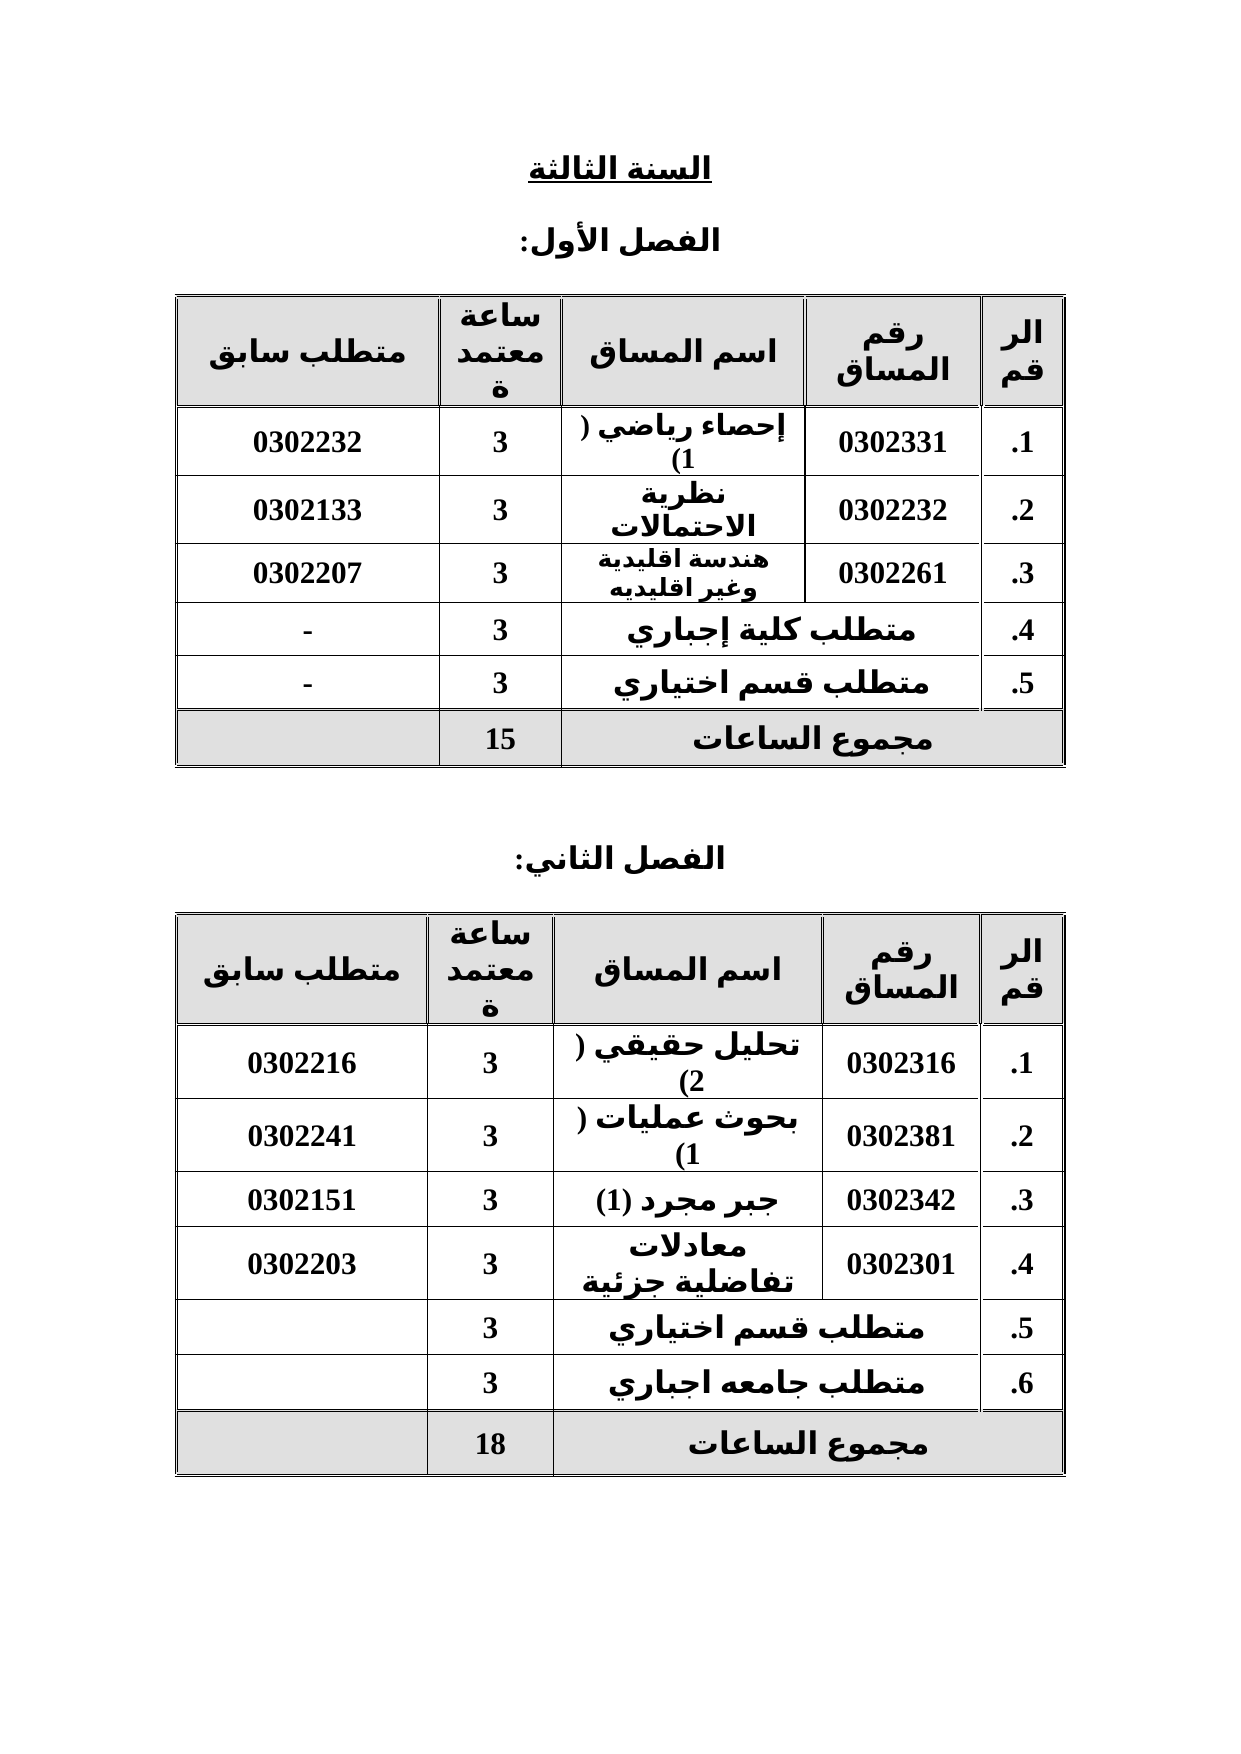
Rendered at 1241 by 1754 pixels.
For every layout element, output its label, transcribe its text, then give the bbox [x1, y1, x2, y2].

table_cell هندسة اقليدية وغير اقليديه [562, 544, 804, 602]
table_cell [178, 1300, 427, 1354]
table_cell متطلب كلية إجباري [562, 602, 981, 655]
table_header اسم المساق [562, 295, 805, 405]
table_cell 0302316 [823, 1023, 980, 1098]
table_cell 0302232 [806, 475, 981, 543]
table_cell [178, 1355, 427, 1409]
table_cell 0302133 [178, 476, 439, 543]
table_header ساعة معتمدة [439, 295, 562, 405]
table_header الرقم [983, 295, 1064, 405]
text السنة الثالثة [187, 150, 1053, 186]
table_cell 3. [981, 1171, 1062, 1226]
table_cell - [178, 603, 439, 655]
table_cell 3 [428, 1227, 553, 1299]
table_header متطلب سابق [176, 297, 439, 405]
table_cell 0302207 [178, 544, 439, 602]
table_cell إحصاء رياضي (1) [562, 408, 804, 475]
table_cell 3 [440, 544, 561, 602]
table_cell جبر مجرد (1) [554, 1172, 822, 1226]
table_cell 0302203 [178, 1227, 427, 1299]
table_header رقم المساق [805, 297, 980, 405]
table_cell نظرية الاحتمالات [562, 476, 804, 543]
table_cell تحليل حقيقي (2) [554, 1026, 822, 1098]
table_cell بحوث عمليات (1) [554, 1099, 822, 1171]
table_cell معادلات تفاضلية جزئية [554, 1227, 822, 1299]
table_cell 3 [428, 1099, 553, 1171]
table_cell مجموع الساعات [554, 1409, 1064, 1474]
table_cell 0302381 [823, 1098, 980, 1171]
table_cell 3 [440, 656, 561, 708]
table_cell [176, 711, 439, 765]
table_cell 5. [981, 1299, 1062, 1354]
table_cell 3 [428, 1300, 553, 1354]
table_cell 6. [981, 1354, 1062, 1409]
table_cell 0302216 [178, 1026, 427, 1098]
table_cell متطلب قسم اختياري [554, 1299, 980, 1354]
table_cell [176, 1412, 427, 1474]
table_cell 2. [982, 475, 1062, 543]
table_cell متطلب جامعه اجباري [554, 1354, 980, 1409]
table_cell 3 [428, 1172, 553, 1226]
table_cell 0302232 [178, 408, 439, 475]
table_cell 3 [440, 603, 561, 655]
table_cell 0302342 [823, 1171, 980, 1226]
table_cell 2. [981, 1098, 1062, 1171]
table_header متطلب سابق [176, 913, 428, 1023]
table_header رقم المساق [823, 915, 979, 1023]
table_cell 15 [440, 711, 561, 765]
table_header اسم المساق [553, 913, 823, 1023]
text الفصل الأول: [187, 222, 1053, 258]
text الفصل الثاني: [187, 840, 1053, 876]
table_cell 4. [981, 1226, 1062, 1299]
table_cell متطلب قسم اختياري [562, 655, 981, 708]
table_cell 0302241 [178, 1099, 427, 1171]
table_cell 3. [982, 543, 1062, 602]
table_header الرقم [980, 913, 1064, 1023]
table_cell 0302301 [823, 1226, 980, 1299]
table_cell 0302151 [178, 1172, 427, 1226]
table_cell 0302261 [806, 543, 981, 602]
table_cell - [178, 656, 439, 708]
table_cell 3 [428, 1026, 553, 1098]
table_cell 3 [440, 408, 561, 475]
table_cell 5. [982, 655, 1062, 708]
table_cell مجموع الساعات [562, 708, 1064, 765]
table_header ساعة معتمدة [428, 915, 553, 1023]
table_cell 1. [981, 1023, 1064, 1098]
table_cell 3 [440, 476, 561, 543]
table_cell 4. [982, 602, 1062, 655]
table_cell 0302331 [806, 405, 981, 475]
table_cell 18 [428, 1412, 553, 1474]
table_cell 1. [982, 405, 1062, 475]
table_cell 3 [428, 1355, 553, 1409]
